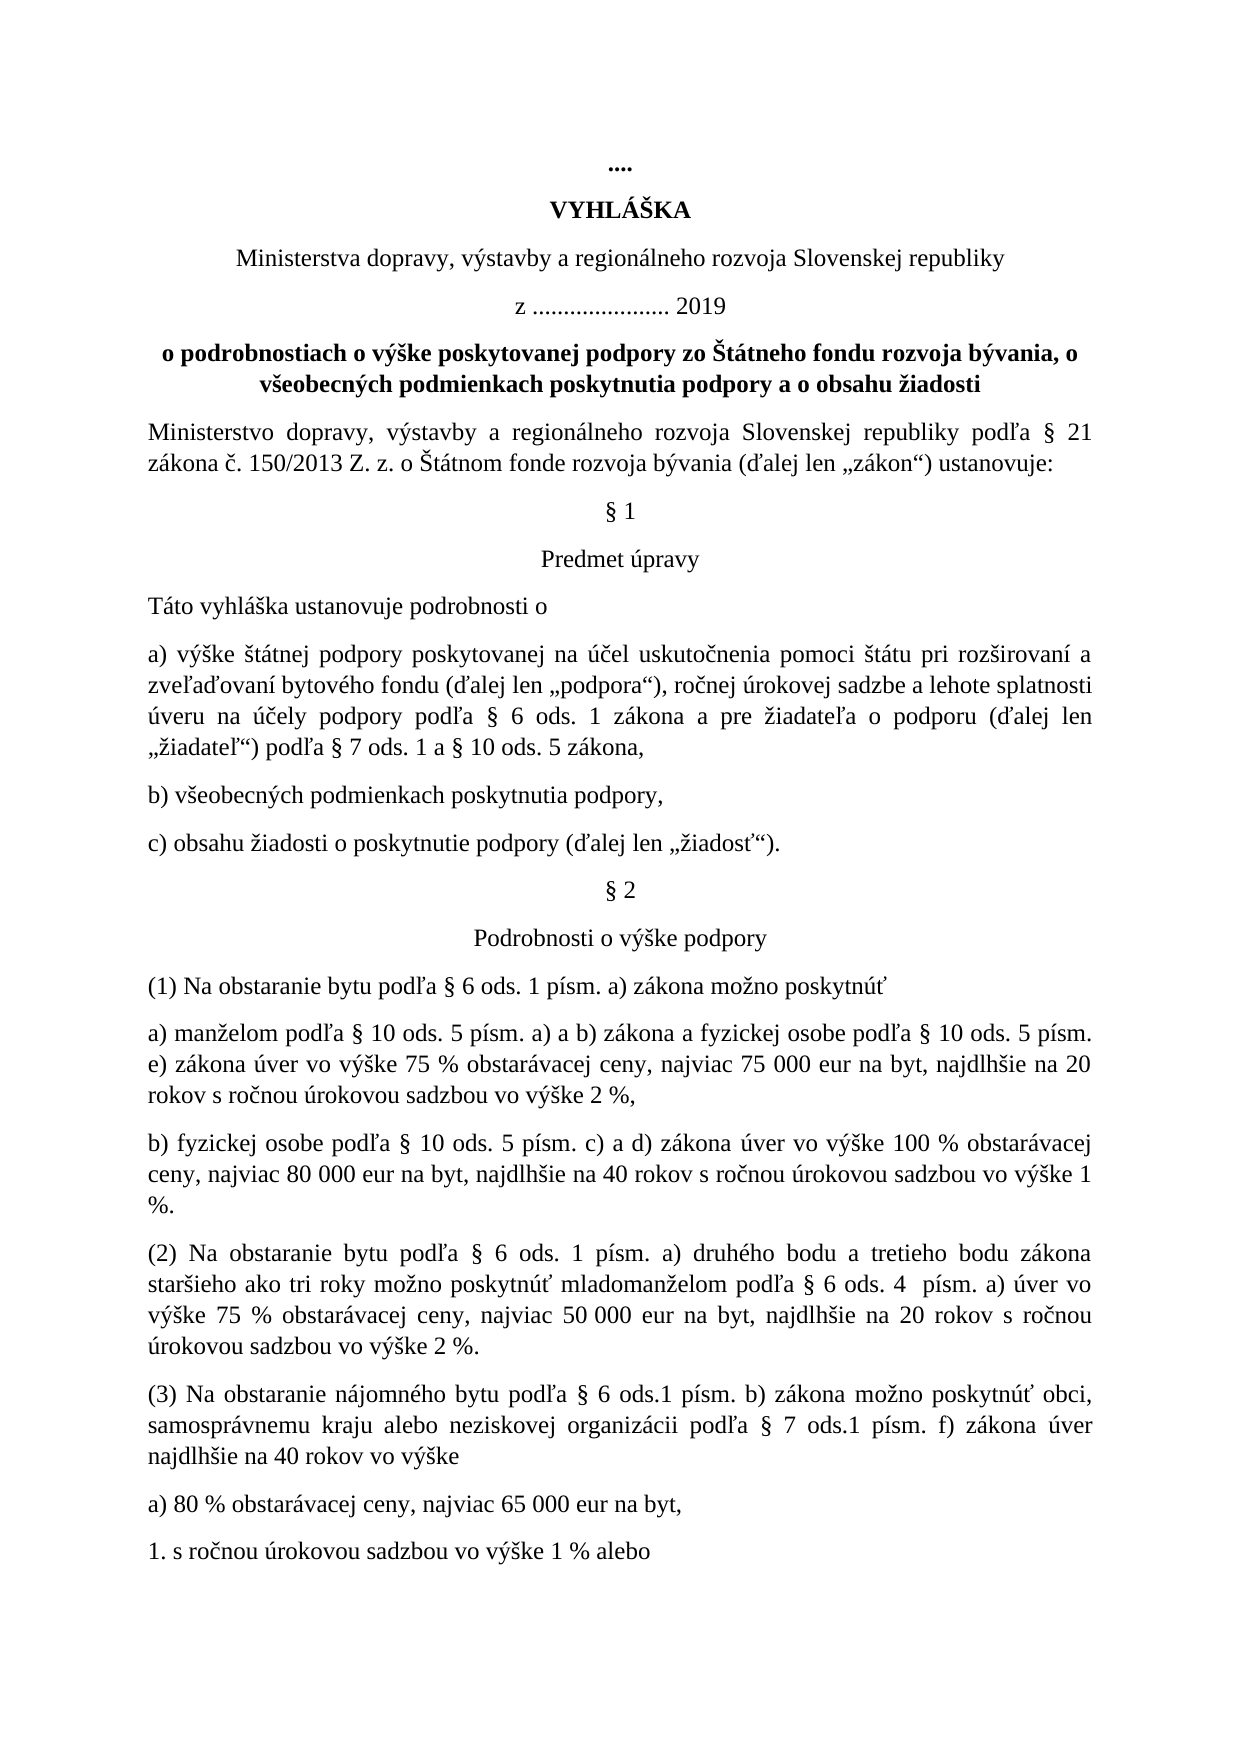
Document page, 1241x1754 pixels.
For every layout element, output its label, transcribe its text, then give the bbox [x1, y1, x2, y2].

text Ministerstva dopravy, výstavby a regionálneho rozvoja Slovenskej republiky [148, 243, 1093, 272]
text (1) Na obstaranie bytu podľa § 6 ods. 1 písm. a) zákona možno poskytnúť [148, 971, 1093, 999]
text c) obsahu žiadosti o poskytnutie podpory (ďalej len „žiadosť“). [148, 828, 1093, 856]
text .... [148, 148, 1093, 176]
text (2) Na obstaranie bytu podľa § 6 ods. 1 písm. a) druhého bodu a tretieho bodu zákona staršieho ako tri roky možno poskytnúť mladomanželom podľa § 6 ods. 4 písm. a) úver vo výške 75 % obstarávacej ceny, najviac 50 000 eur na byt, najdlhšie na 20 rokov s ročnou úrokovou sadzbou vo výške 2 %. [148, 1238, 1093, 1360]
text a) výške štátnej podpory poskytovanej na účel uskutočnenia pomoci štátu pri rozširovaní a zveľaďovaní bytového fondu (ďalej len „podpora“), ročnej úrokovej sadzbe a lehote splatnosti úveru na účely podpory podľa § 6 ods. 1 zákona a pre žiadateľa o podporu (ďalej len „žiadateľ“) podľa § 7 ods. 1 a § 10 ods. 5 zákona, [148, 639, 1093, 761]
text b) všeobecných podmienkach poskytnutia podpory, [148, 780, 1093, 809]
text Táto vyhláška ustanovuje podrobnosti o [148, 591, 1093, 620]
text § 2 [148, 875, 1093, 904]
text VYHLÁŠKA [148, 195, 1093, 224]
text z ...................... 2019 [148, 291, 1093, 319]
text 1. s ročnou úrokovou sadzbou vo výške 1 % alebo [148, 1536, 1093, 1565]
text a) manželom podľa § 10 ods. 5 písm. a) a b) zákona a fyzickej osobe podľa § 10 ods. 5 písm. e) zákona úver vo výške 75 % obstarávacej ceny, najviac 75 000 eur na byt, najdlhšie na 20 rokov s ročnou úrokovou sadzbou vo výške 2 %, [148, 1018, 1093, 1109]
text b) fyzickej osobe podľa § 10 ods. 5 písm. c) a d) zákona úver vo výške 100 % obstarávacej ceny, najviac 80 000 eur na byt, najdlhšie na 40 rokov s ročnou úrokovou sadzbou vo výške 1 %. [148, 1128, 1093, 1219]
text Podrobnosti o výške podpory [148, 923, 1093, 952]
text § 1 [148, 496, 1093, 525]
text o podrobnostiach o výške poskytovanej podpory zo Štátneho fondu rozvoja bývania, o všeobecných podmienkach poskytnutia podpory a o obsahu žiadosti [148, 338, 1093, 398]
text Predmet úpravy [148, 544, 1093, 572]
text Ministerstvo dopravy, výstavby a regionálneho rozvoja Slovenskej republiky podľa § 21 zákona č. 150/2013 Z. z. o Štátnom fonde rozvoja bývania (ďalej len „zákon“) ustanovuje: [148, 417, 1093, 477]
text (3) Na obstaranie nájomného bytu podľa § 6 ods.1 písm. b) zákona možno poskytnúť obci, samosprávnemu kraju alebo neziskovej organizácii podľa § 7 ods.1 písm. f) zákona úver najdlhšie na 40 rokov vo výške [148, 1379, 1093, 1470]
text a) 80 % obstarávacej ceny, najviac 65 000 eur na byt, [148, 1489, 1093, 1517]
